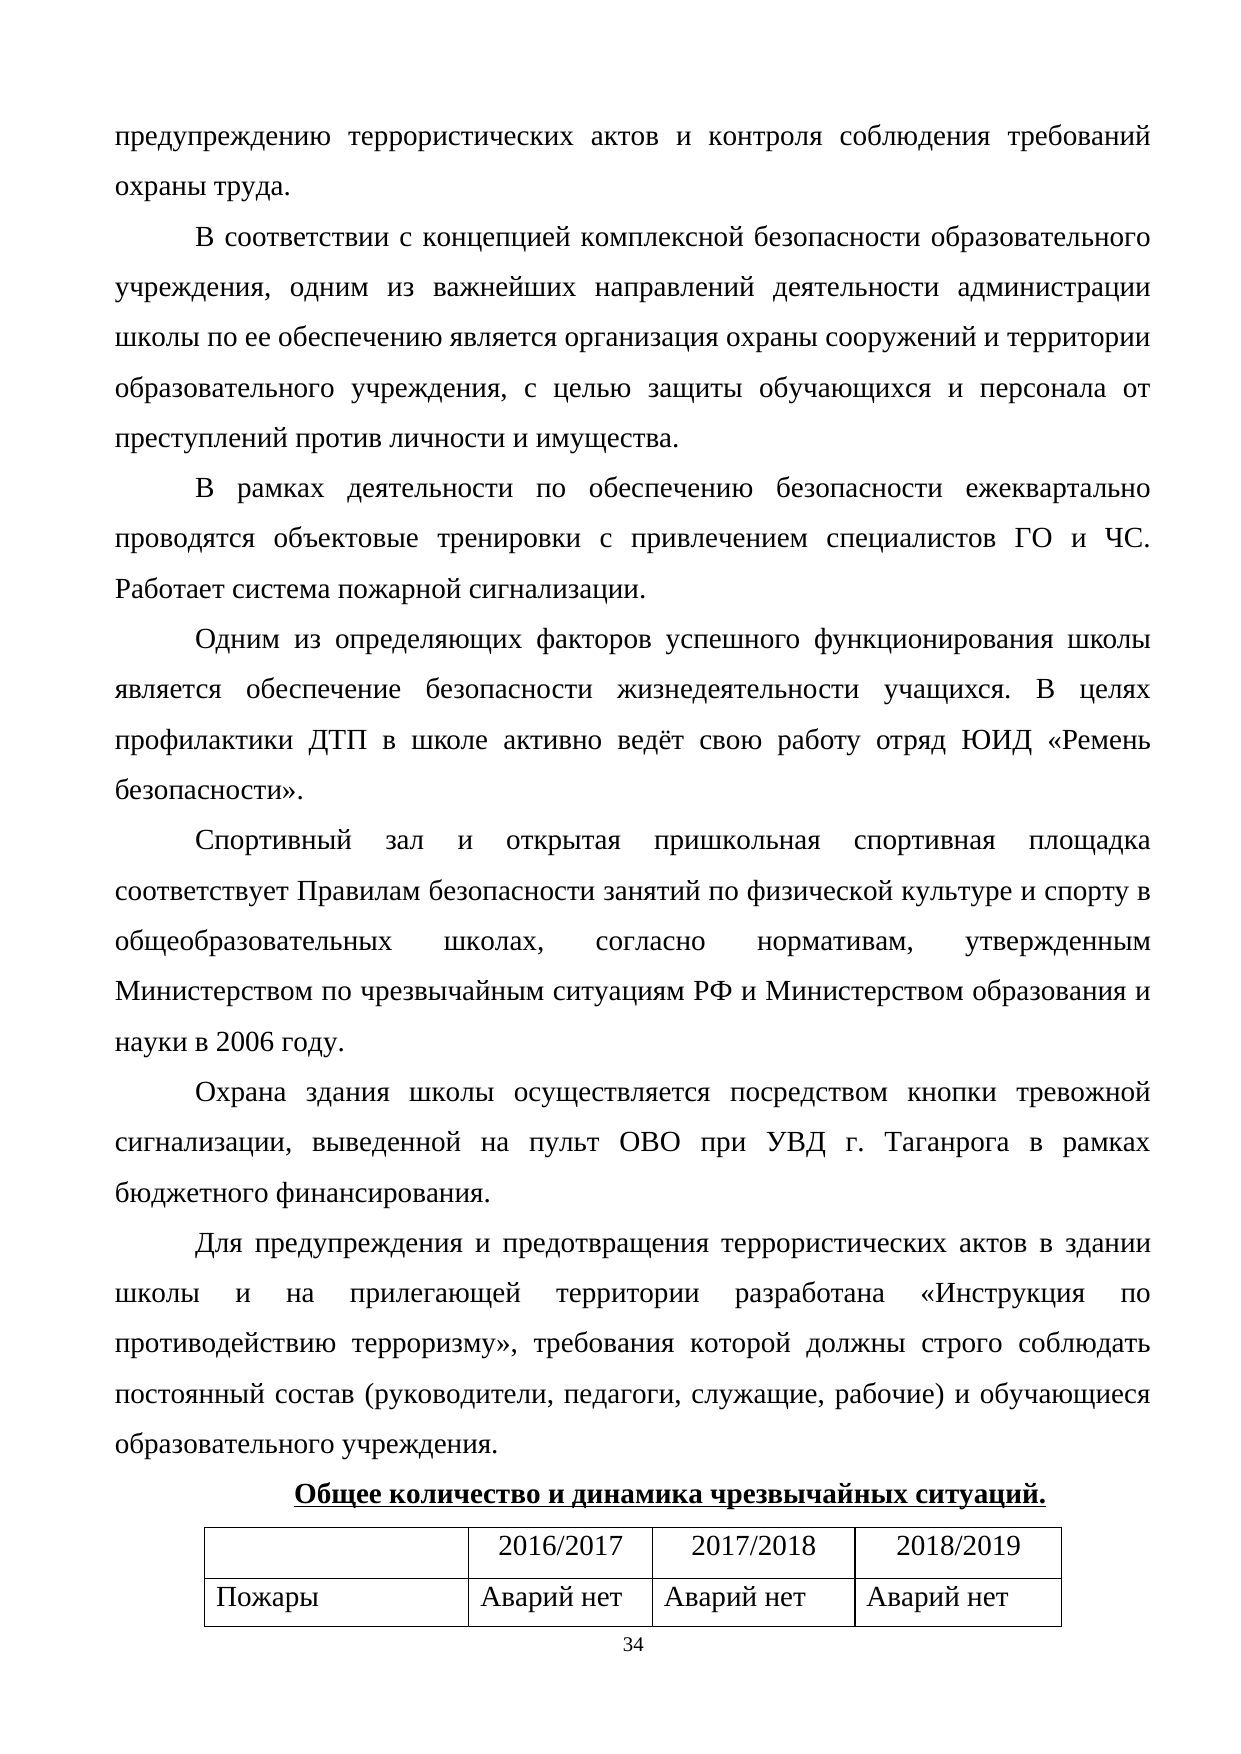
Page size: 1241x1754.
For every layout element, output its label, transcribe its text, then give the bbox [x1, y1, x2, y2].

table_header 2016/2017 [469, 1528, 652, 1578]
table_cell Аварий нет [469, 1579, 652, 1626]
table_header [205, 1528, 468, 1578]
table_header 2018/2019 [856, 1528, 1061, 1578]
table_cell Пожары [205, 1579, 468, 1626]
text Для предупреждения и предотвращения террористических актов в здании школы и на прилегающей территории разработана «Инструкция по противодействию терроризму», требования которой должны строго соблюдать постоянный состав (руководители, педагоги, служащие, рабочие) и обучающиеся образовательного учреждения. [114, 1225, 1152, 1460]
text В соответствии с концепцией комплексной безопасности образовательного учреждения, одним из важнейших направлений деятельности администрации школы по ее обеспечению является организация охраны сооружений и территории образовательного учреждения, с целью защиты обучающихся и персонала от преступлений против личности и имущества. [114, 219, 1152, 453]
text Охрана здания школы осуществляется посредством кнопки тревожной сигнализации, выведенной на пульт ОВО при УВД г. Таганрога в рамках бюджетного финансирования. [114, 1074, 1152, 1208]
text Общее количество и динамика чрезвычайных ситуаций. [114, 1477, 1152, 1510]
table_cell Аварий нет [653, 1579, 854, 1626]
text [114, 118, 1152, 202]
text Спортивный зал и открытая пришкольная спортивная площадка соответствует Правилам безопасности занятий по физической культуре и спорту в общеобразовательных школах, согласно нормативам, утвержденным Министерством по чрезвычайным ситуациям РФ и Министерством образования и науки в 2006 году. [114, 822, 1152, 1057]
table_cell Аварий нет [856, 1579, 1061, 1626]
text Одним из определяющих факторов успешного функционирования школы является обеспечение безопасности жизнедеятельности учащихся. В целях профилактики ДТП в школе активно ведёт свою работу отряд ЮИД «Ремень безопасности». [114, 621, 1152, 806]
text В рамках деятельности по обеспечению безопасности ежеквартально проводятся объектовые тренировки с привлечением специалистов ГО и ЧС. Работает система пожарной сигнализации. [114, 470, 1152, 604]
table_header 2017/2018 [653, 1528, 854, 1578]
